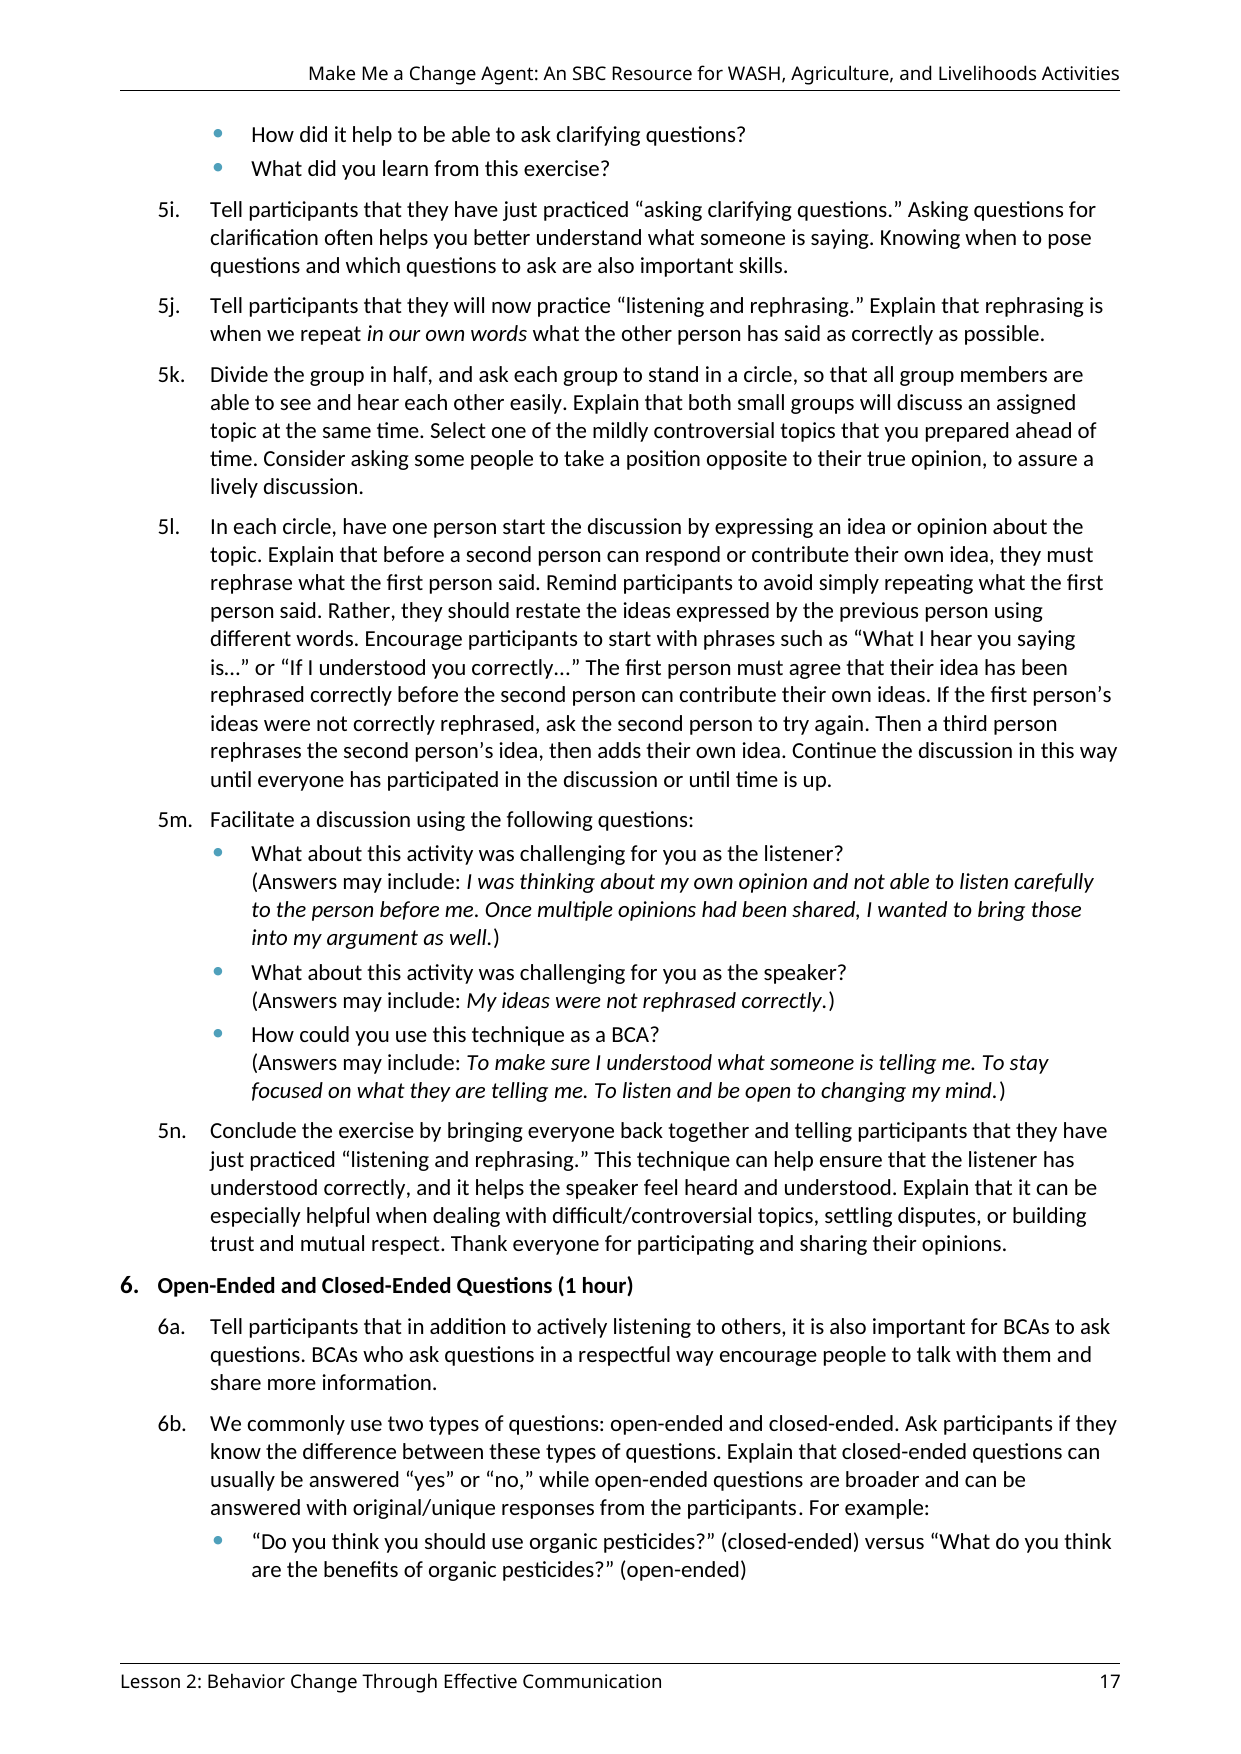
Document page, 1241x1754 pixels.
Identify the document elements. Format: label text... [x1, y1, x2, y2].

text What about this activity was challenging for you as the listener? (Answers may include: I was thinking about my own opinion and not able to listen carefully to the person before me. Once multiple opinions had been shared, I wanted to bring those into my argument as well.) [214, 839, 1120, 952]
list In each circle, have one person start the discussion by expressing an idea or opinion about the topic. Explain that before a second person can respond or contribute their own idea, they must rephrase what the first person said. Remind participants to avoid simply repeating what the first person said. Rather, they should restate the ideas expressed by the previous person using different words. Encourage participants to start with phrases such as “What I hear you saying is…” or “If I understood you correctly...” The first person must agree that their idea has been rephrased correctly before the second person can contribute their own ideas. If the first person’s ideas were not correctly rephrased, ask the second person to try again. Then a third person rephrases the second person’s idea, then adds their own idea. Continue the discussion in this way until everyone has participated in the discussion or until time is up. [157, 512, 1120, 793]
list Tell participants that they have just practiced “asking clarifying questions.” Asking questions for clarification often helps you better understand what someone is saying. Knowing when to pose questions and which questions to ask are also important skills. [157, 195, 1120, 279]
text We commonly use two types of questions: open-ended and closed-ended. Ask participants if they know the difference between these types of questions. Explain that closed-ended questions can usually be answered “yes” or “no,” while open-ended questions are broader and can be answered with original/unique responses from the participants. For example: [157, 1409, 1120, 1521]
list Tell participants that they will now practice “listening and rephrasing.” Explain that rephrasing is when we repeat in our own words what the other person has said as correctly as possible. [157, 291, 1120, 347]
text What about this activity was challenging for you as the speaker? (Answers may include: My ideas were not rephrased correctly.) [214, 958, 1120, 1014]
text How did it help to be able to ask clarifying questions? [214, 120, 1120, 148]
text What did you learn from this exercise? [214, 154, 1120, 182]
list Tell participants that in addition to actively listening to others, it is also important for BCAs to ask questions. BCAs who ask questions in a respectful way encourage people to talk with them and share more information. [157, 1312, 1120, 1396]
text How could you use this technique as a BCA? (Answers may include: To make sure I understood what someone is telling me. To stay focused on what they are telling me. To listen and be open to changing my mind.) [214, 1020, 1120, 1104]
list Divide the group in half, and ask each group to stand in a circle, so that all group members are able to see and hear each other easily. Explain that both small groups will discuss an assigned topic at the same time. Select one of the mildly controversial topics that you prepared ahead of time. Consider asking some people to take a position opposite to their true opinion, to assure a lively discussion. [157, 360, 1120, 500]
list Conclude the exercise by bringing everyone back together and telling participants that they have just practiced “listening and rephrasing.” This technique can help ensure that the listener has understood correctly, and it helps the speaker feel heard and understood. Explain that it can be especially helpful when dealing with difficult/controversial topics, settling disputes, or building trust and mutual respect. Thank everyone for participating and sharing their opinions. [157, 1117, 1120, 1257]
text Facilitate a discussion using the following questions: [157, 805, 1120, 833]
list Open-Ended and Closed-Ended Questions (1 hour) [120, 1269, 1120, 1300]
text “Do you think you should use organic pesticides?” (closed-ended) versus “What do you think are the benefits of organic pesticides?” (open-ended) [214, 1527, 1120, 1583]
